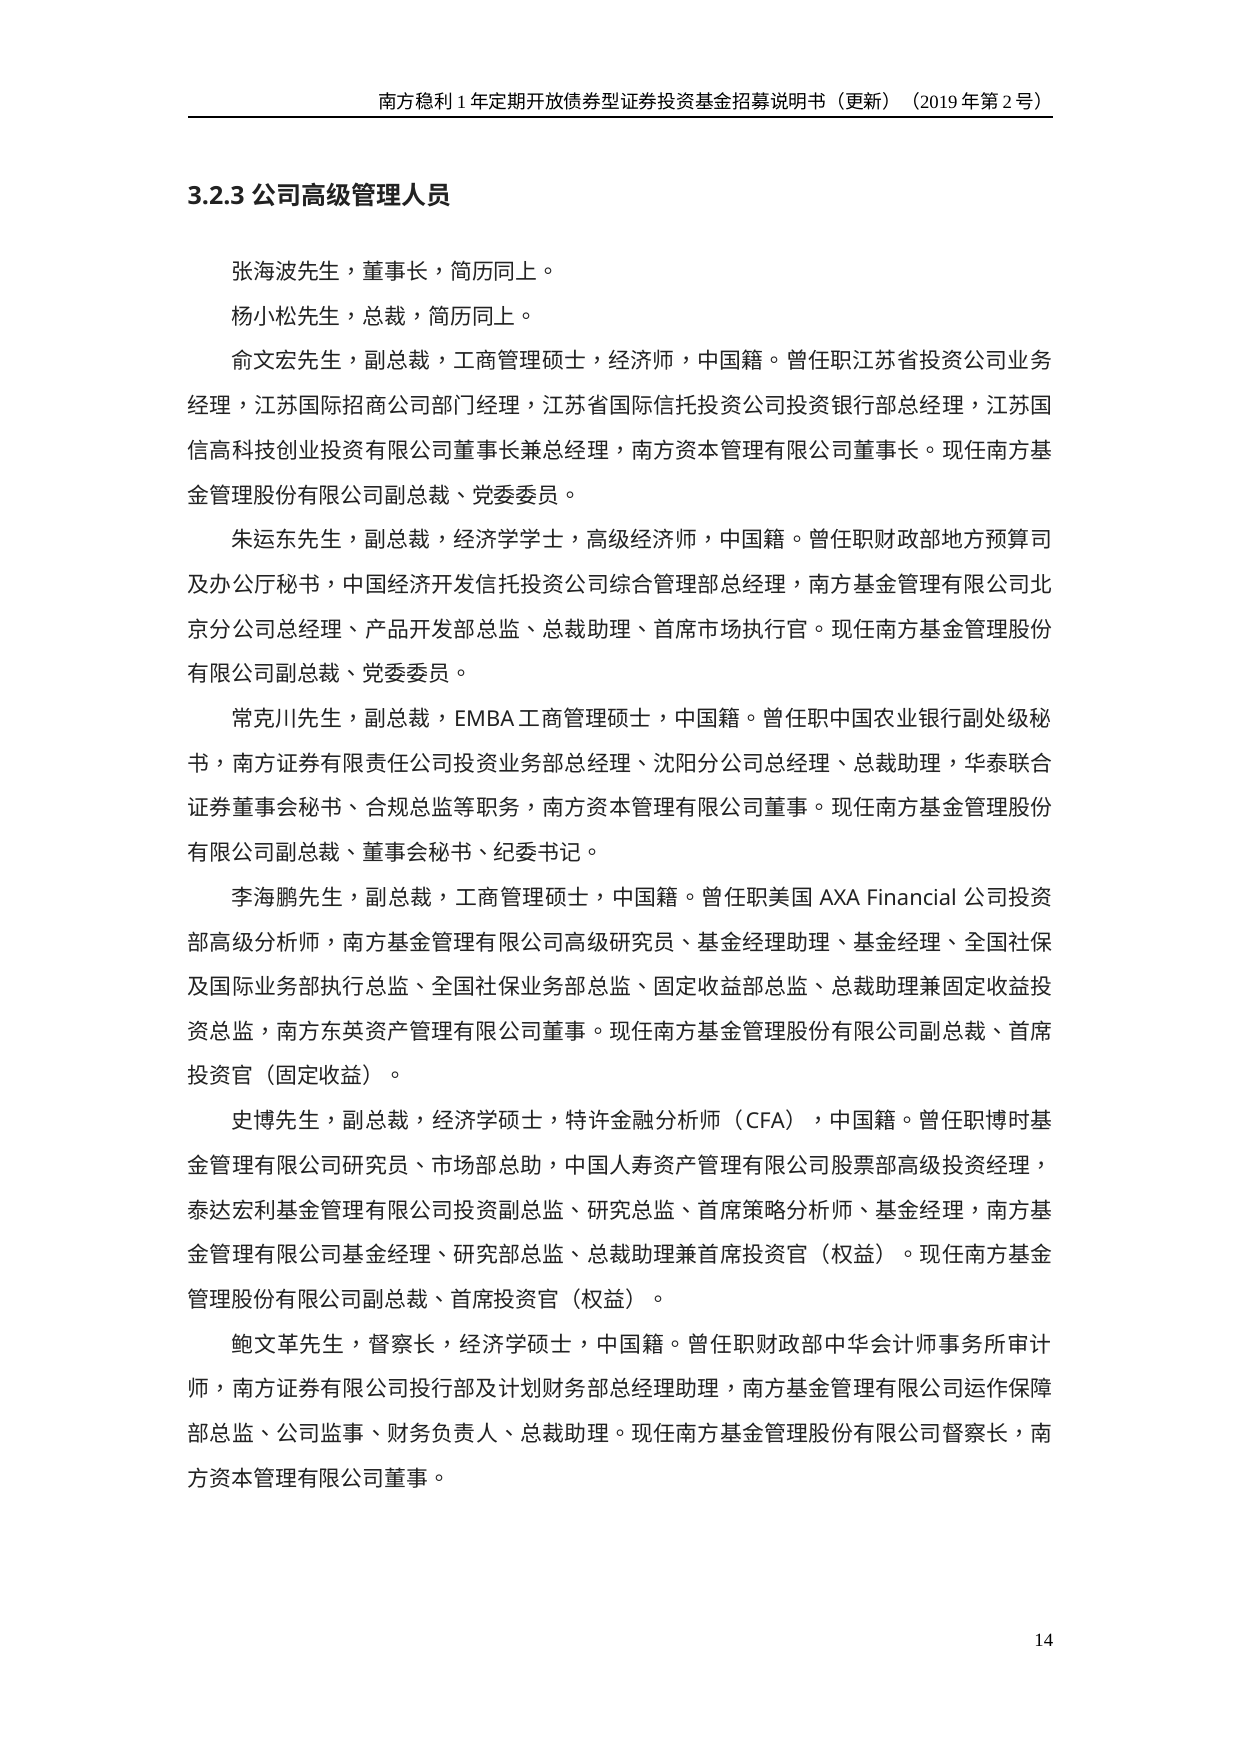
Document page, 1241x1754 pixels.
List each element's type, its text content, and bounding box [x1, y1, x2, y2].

text 史博先生，副总裁，经济学硕士，特许金融分析师（CFA），中国籍。曾任职博时基金管理有限公司研究员、市场部总助，中国人寿资产管理有限公司股票部高级投资经理，泰达宏利基金管理有限公司投资副总监、研究总监、首席策略分析师、基金经理，南方基金管理有限公司基金经理、研究部总监、总裁助理兼首席投资官（权益）。现任南方基金管理股份有限公司副总裁、首席投资官（权益）。 [187, 1105, 1053, 1314]
text 俞文宏先生，副总裁，工商管理硕士，经济师，中国籍。曾任职江苏省投资公司业务经理，江苏国际招商公司部门经理，江苏省国际信托投资公司投资银行部总经理，江苏国信高科技创业投资有限公司董事长兼总经理，南方资本管理有限公司董事长。现任南方基金管理股份有限公司副总裁、党委委员。 [187, 346, 1053, 509]
text 朱运东先生，副总裁，经济学学士，高级经济师，中国籍。曾任职财政部地方预算司及办公厅秘书，中国经济开发信托投资公司综合管理部总经理，南方基金管理有限公司北京分公司总经理、产品开发部总监、总裁助理、首席市场执行官。现任南方基金管理股份有限公司副总裁、党委委员。 [187, 524, 1053, 688]
text 常克川先生，副总裁，EMBA工商管理硕士，中国籍。曾任职中国农业银行副处级秘书，南方证券有限责任公司投资业务部总经理、沈阳分公司总经理、总裁助理，华泰联合证券董事会秘书、合规总监等职务，南方资本管理有限公司董事。现任南方基金管理股份有限公司副总裁、董事会秘书、纪委书记。 [187, 703, 1053, 867]
text 李海鹏先生，副总裁，工商管理硕士，中国籍。曾任职美国AXA Financial 公司投资部高级分析师，南方基金管理有限公司高级研究员、基金经理助理、基金经理、全国社保及国际业务部执行总监、全国社保业务部总监、固定收益部总监、总裁助理兼固定收益投资总监，南方东英资产管理有限公司董事。现任南方基金管理股份有限公司副总裁、首席投资官（固定收益）。 [187, 882, 1053, 1090]
text 张海波先生，董事长，简历同上。 [187, 256, 1053, 286]
text 3.2.3 公司高级管理人员 [187, 162, 1053, 227]
text 杨小松先生，总裁，简历同上。 [187, 301, 1053, 331]
text 鲍文革先生，督察长，经济学硕士，中国籍。曾任职财政部中华会计师事务所审计师，南方证券有限公司投行部及计划财务部总经理助理，南方基金管理有限公司运作保障部总监、公司监事、财务负责人、总裁助理。现任南方基金管理股份有限公司督察长，南方资本管理有限公司董事。 [187, 1329, 1053, 1492]
